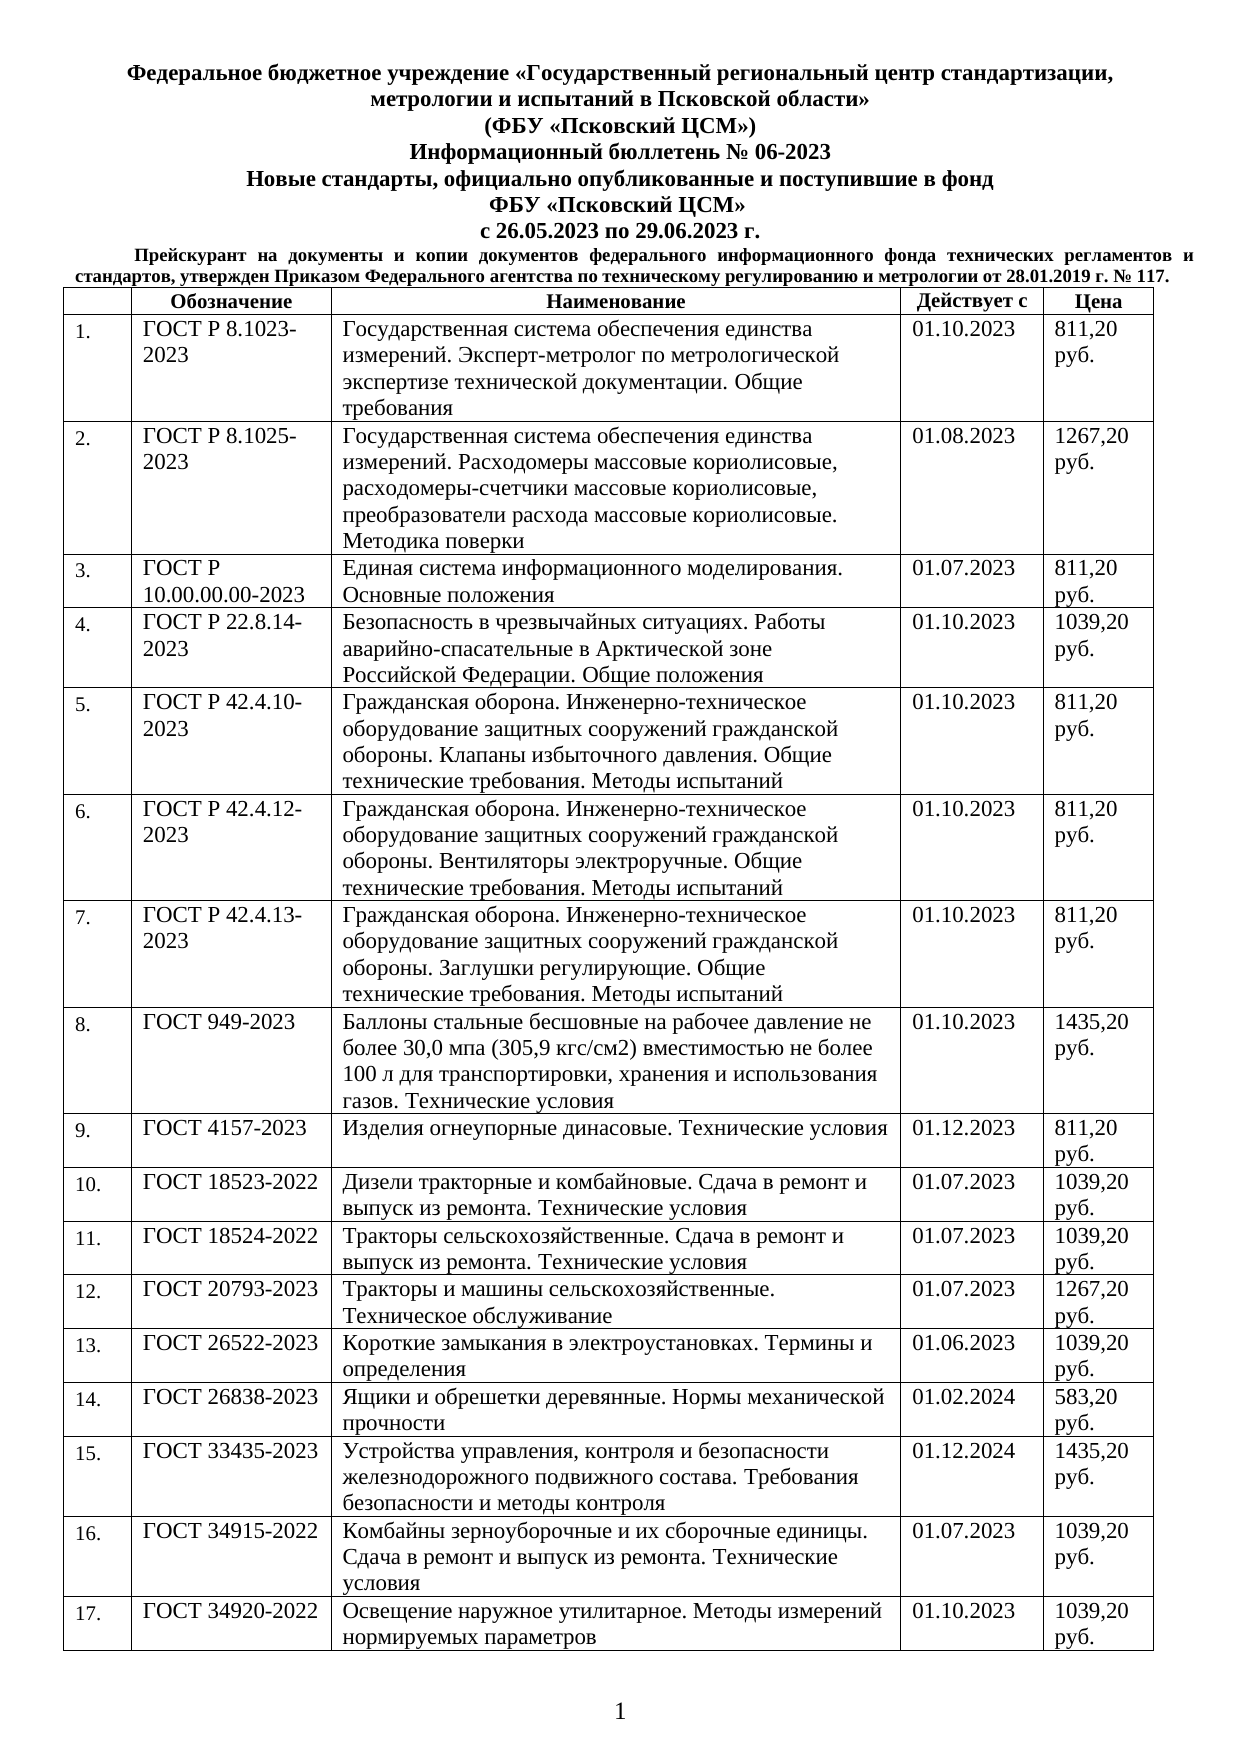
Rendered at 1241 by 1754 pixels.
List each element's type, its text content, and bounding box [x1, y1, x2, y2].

table_cell 811,20 руб. [1044, 555, 1153, 607]
table_cell ГОСТ Р 42.4.13-2023 [132, 901, 331, 1007]
table_cell [64, 1168, 131, 1221]
table_cell ГОСТ 949-2023 [132, 1008, 331, 1113]
table_cell Гражданская оборона. Инженерно-техническое оборудование защитных сооружений гражданской обороны. Клапаны избыточного давления. Общие технические требования. Методы испытаний [332, 688, 900, 794]
table_cell 1039,20 руб. [1044, 1222, 1153, 1274]
table_cell [64, 1008, 131, 1113]
table_cell ГОСТ Р 42.4.10-2023 [132, 688, 331, 794]
table_cell 01.07.2023 [901, 1222, 1043, 1274]
table_cell 01.07.2023 [901, 555, 1043, 607]
table_cell ГОСТ 18523-2022 [132, 1168, 331, 1221]
table_cell 01.07.2023 [901, 1275, 1043, 1328]
table_cell Безопасность в чрезвычайных ситуациях. Работы аварийно-спасательные в Арктической зоне Российской Федерации. Общие положения [332, 608, 900, 687]
table_cell Тракторы и машины сельскохозяйственные. Техническое обслуживание [332, 1275, 900, 1328]
table_cell 01.10.2023 [901, 1597, 1043, 1649]
table_cell 1435,20 руб. [1044, 1437, 1153, 1516]
table_cell 1435,20 руб. [1044, 1008, 1153, 1113]
table_cell ГОСТ 18524-2022 [132, 1222, 331, 1274]
table_cell Гражданская оборона. Инженерно-техническое оборудование защитных сооружений гражданской обороны. Заглушки регулирующие. Общие технические требования. Методы испытаний [332, 901, 900, 1007]
table_cell 01.07.2023 [901, 1517, 1043, 1596]
table_cell Дизели тракторные и комбайновые. Сдача в ремонт и выпуск из ремонта. Технические условия [332, 1168, 900, 1221]
table_cell ГОСТ 33435-2023 [132, 1437, 331, 1516]
table_cell ГОСТ 34915-2022 [132, 1517, 331, 1596]
table_cell [64, 1383, 131, 1436]
text ФБУ «Псковский ЦСМ» с 26.05.2023 по 29.06.2023 г. [75, 191, 1165, 244]
table_cell [64, 608, 131, 687]
table_cell ГОСТ Р 42.4.12-2023 [132, 795, 331, 900]
table_cell 01.07.2023 [901, 1168, 1043, 1221]
text Федеральное бюджетное учреждение «Государственный региональный центр стандартизации, метрологии и испытаний в Псковской области» (ФБУ «Псковский ЦСМ») [75, 59, 1165, 138]
table_cell Комбайны зерноуборочные и их сборочные единицы. Сдача в ремонт и выпуск из ремонта. Технические условия [332, 1517, 900, 1596]
text Информационный бюллетень № 06-2023 [75, 138, 1165, 164]
table_header Цена [1044, 288, 1153, 314]
table_cell Государственная система обеспечения единства измерений. Эксперт-метролог по метрологической экспертизе технической документации. Общие требования [332, 315, 900, 421]
table_cell 01.10.2023 [901, 795, 1043, 900]
table_cell 01.12.2024 [901, 1437, 1043, 1516]
table_cell 1039,20 руб. [1044, 1517, 1153, 1596]
table_cell 811,20 руб. [1044, 795, 1153, 900]
table_cell 811,20 руб. [1044, 688, 1153, 794]
table_cell 1267,20 руб. [1044, 1275, 1153, 1328]
table_cell ГОСТ Р 8.1025-2023 [132, 422, 331, 553]
table_cell 01.12.2023 [901, 1114, 1043, 1167]
table_cell Гражданская оборона. Инженерно-техническое оборудование защитных сооружений гражданской обороны. Вентиляторы электроручные. Общие технические требования. Методы испытаний [332, 795, 900, 900]
table_cell ГОСТ 26522-2023 [132, 1329, 331, 1382]
table_cell [64, 1114, 131, 1167]
table_cell Государственная система обеспечения единства измерений. Расходомеры массовые кориолисовые, расходомеры-счетчики массовые кориолисовые, преобразователи расхода массовые кориолисовые. Методика поверки [332, 422, 900, 553]
table_cell Короткие замыкания в электроустановках. Термины и определения [332, 1329, 900, 1382]
table_cell 1039,20 руб. [1044, 1168, 1153, 1221]
table_cell 01.10.2023 [901, 608, 1043, 687]
table_cell [64, 555, 131, 607]
table_cell [64, 795, 131, 900]
table_cell Тракторы сельскохозяйственные. Сдача в ремонт и выпуск из ремонта. Технические условия [332, 1222, 900, 1274]
table_cell 1039,20 руб. [1044, 1597, 1153, 1649]
table_cell ГОСТ Р 10.00.00.00-2023 [132, 555, 331, 607]
table_cell Единая система информационного моделирования. Основные положения [332, 555, 900, 607]
table_header [64, 288, 131, 314]
table_cell ГОСТ Р 22.8.14-2023 [132, 608, 331, 687]
table_cell ГОСТ Р 8.1023-2023 [132, 315, 331, 421]
table_cell 1039,20 руб. [1044, 1329, 1153, 1382]
table_cell 01.10.2023 [901, 1008, 1043, 1113]
table_cell 1039,20 руб. [1044, 608, 1153, 687]
table_cell 811,20 руб. [1044, 315, 1153, 421]
table_cell [64, 315, 131, 421]
table_cell 01.10.2023 [901, 315, 1043, 421]
table_cell Ящики и обрешетки деревянные. Нормы механической прочности [332, 1383, 900, 1436]
table_cell 01.02.2024 [901, 1383, 1043, 1436]
table_header Наименование [332, 288, 900, 314]
table_cell 01.06.2023 [901, 1329, 1043, 1382]
table_cell 01.10.2023 [901, 901, 1043, 1007]
table_cell 01.08.2023 [901, 422, 1043, 553]
table_header Действует с [901, 288, 1043, 314]
table_cell [64, 1597, 131, 1649]
table_cell 583,20 руб. [1044, 1383, 1153, 1436]
table_cell [64, 1222, 131, 1274]
table_cell [64, 1275, 131, 1328]
table_cell Изделия огнеупорные динасовые. Технические условия [332, 1114, 900, 1167]
table_cell 811,20 руб. [1044, 901, 1153, 1007]
table_cell [64, 1437, 131, 1516]
table_cell 1267,20 руб. [1044, 422, 1153, 553]
table_cell Устройства управления, контроля и безопасности железнодорожного подвижного состава. Требования безопасности и методы контроля [332, 1437, 900, 1516]
table_cell [64, 422, 131, 553]
table_cell [64, 1517, 131, 1596]
table_cell ГОСТ 26838-2023 [132, 1383, 331, 1436]
table_cell [64, 1329, 131, 1382]
table_cell Освещение наружное утилитарное. Методы измерений нормируемых параметров [332, 1597, 900, 1649]
table_header Обозначение [132, 288, 331, 314]
table_cell Баллоны стальные бесшовные на рабочее давление не более 30,0 мпа (305,9 кгс/см2) вместимостью не более 100 л для транспортировки, хранения и использования газов. Технические условия [332, 1008, 900, 1113]
table_cell ГОСТ 4157-2023 [132, 1114, 331, 1167]
text Новые стандарты, официально опубликованные и поступившие в фонд [75, 164, 1165, 191]
table_cell [64, 901, 131, 1007]
table_cell ГОСТ 34920-2022 [132, 1597, 331, 1649]
table_cell 01.10.2023 [901, 688, 1043, 794]
table_cell [64, 688, 131, 794]
text Прейскурант на документы и копии документов федерального информационного фонда технических регламентов и стандартов, утвержден Приказом Федерального агентства по техническому регулированию и метрологии от 28.01.2019 г. № 117. [75, 244, 1195, 287]
table_cell 811,20 руб. [1044, 1114, 1153, 1167]
table_cell ГОСТ 20793-2023 [132, 1275, 331, 1328]
